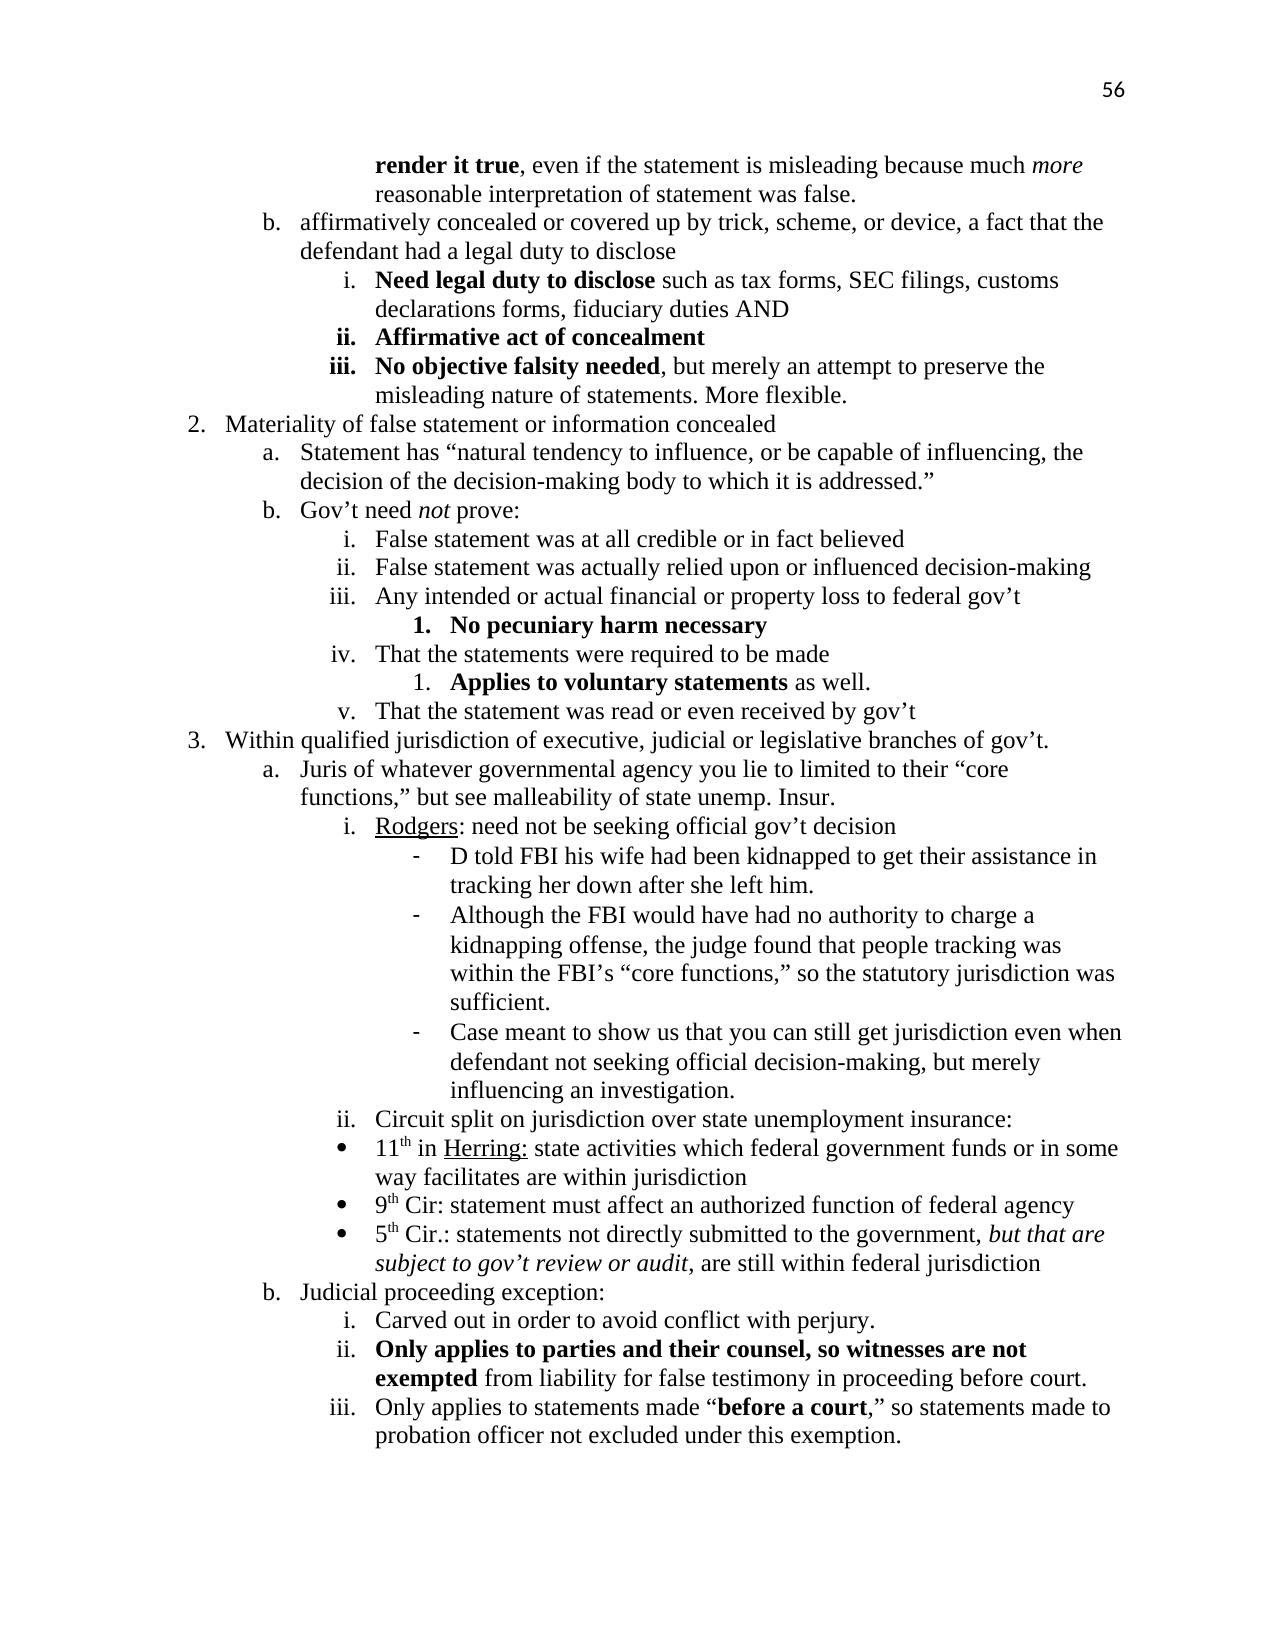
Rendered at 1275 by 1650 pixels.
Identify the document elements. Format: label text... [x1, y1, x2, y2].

list Juris of whatever governmental agency you lie to limited to their “core functions,” but see malleability of state unemp. Insur. [262, 754, 1125, 811]
list Statement has “natural tendency to influence, or be capable of influencing, the decision of the decision-making body to which it is addressed.” [262, 437, 1125, 495]
list False statement was actually relied upon or influenced decision-making [356, 552, 1125, 581]
list That the statement was read or even received by gov’t [356, 696, 1125, 725]
list Rodgers: need not be seeking official gov’t decision [356, 811, 1125, 840]
list False statement was at all credible or in fact believed [356, 524, 1125, 552]
list affirmatively concealed or covered up by trick, scheme, or device, a fact that the defendant had a legal duty to disclose [262, 207, 1125, 265]
list Although the FBI would have had no authority to charge a kidnapping offense, the judge found that people tracking was within the FBI’s “core functions,” so the statutory jurisdiction was sufficient. [412, 899, 1125, 1016]
list Applies to voluntary statements as well. [412, 667, 1125, 696]
list Only applies to statements made “before a court,” so statements made to probation officer not excluded under this exemption. [356, 1392, 1125, 1449]
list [356, 150, 1125, 207]
list Gov’t need not prove: [262, 495, 1125, 524]
list Case meant to show us that you can still get jurisdiction even when defendant not seeking official decision-making, but merely influencing an investigation. [412, 1016, 1125, 1104]
list Any intended or actual financial or property loss to federal gov’t [356, 581, 1125, 610]
list Affirmative act of concealment [356, 322, 1125, 351]
list Carved out in order to avoid conflict with perjury. [356, 1305, 1125, 1334]
list 9th Cir: statement must affect an authorized function of federal agency [337, 1190, 1125, 1219]
list No objective falsity needed, but merely an attempt to preserve the misleading nature of statements. More flexible. [356, 351, 1125, 409]
list Need legal duty to disclose such as tax forms, SEC filings, customs declarations forms, fiduciary duties AND [356, 265, 1125, 322]
list 11th in Herring: state activities which federal government funds or in some way facilitates are within jurisdiction [337, 1133, 1125, 1190]
list Within qualified jurisdiction of executive, judicial or legislative branches of gov’t. [187, 725, 1125, 754]
list That the statements were required to be made [356, 639, 1125, 667]
list 5th Cir.: statements not directly submitted to the government, but that are subject to gov’t review or audit, are still within federal jurisdiction [337, 1219, 1125, 1277]
list Only applies to parties and their counsel, so witnesses are not exempted from liability for false testimony in proceeding before court. [356, 1334, 1125, 1392]
list Materiality of false statement or information concealed [187, 409, 1125, 437]
list Judicial proceeding exception: [262, 1277, 1125, 1305]
list No pecuniary harm necessary [412, 610, 1125, 639]
list Circuit split on jurisdiction over state unemployment insurance: [356, 1104, 1125, 1133]
list D told FBI his wife had been kidnapped to get their assistance in tracking her down after she left him. [412, 840, 1125, 899]
